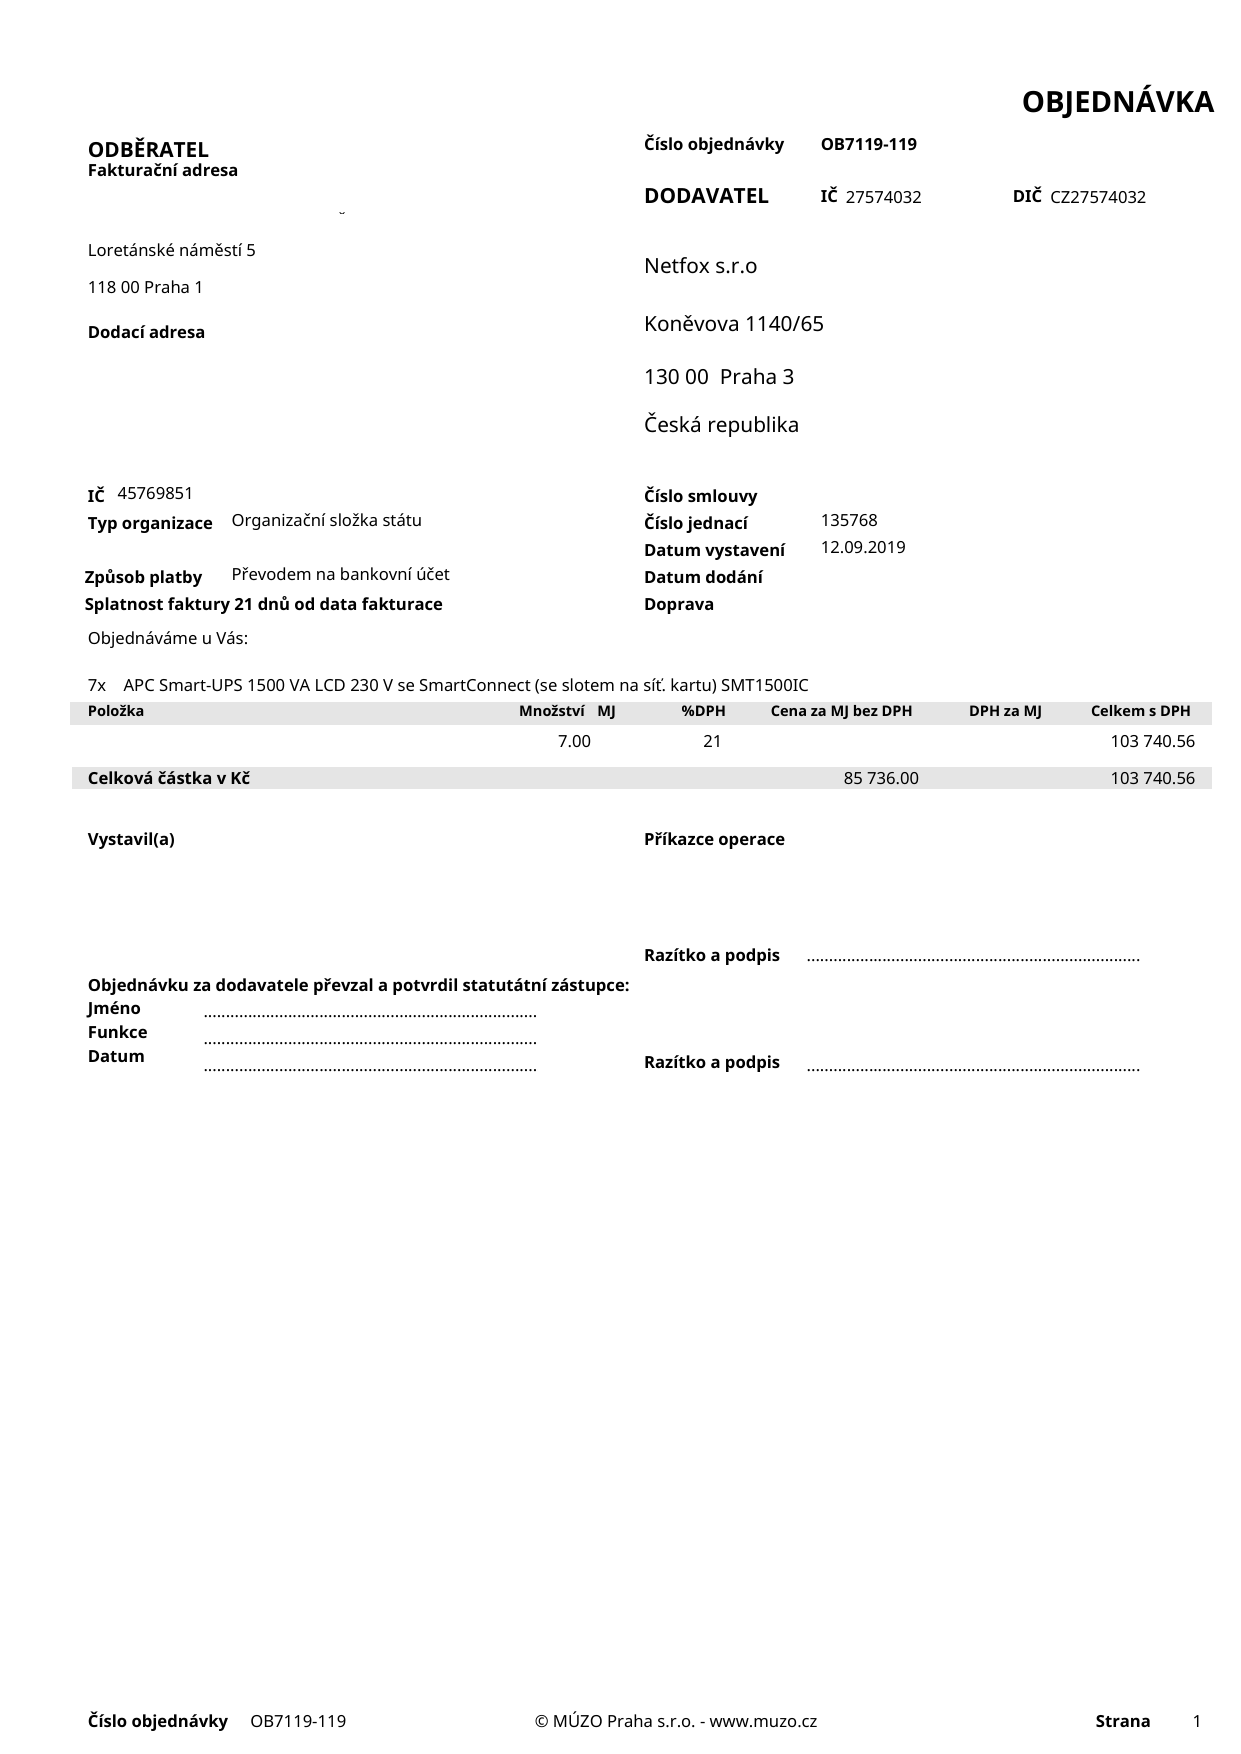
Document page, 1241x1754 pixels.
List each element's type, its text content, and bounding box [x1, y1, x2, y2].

text Razítko a podpis ........................................................................... [31, 947, 1209, 966]
text 7.00 21 103 740.56 [31, 732, 1209, 751]
text Fakturační adresa DODAVATEL IČ 27574032 DIČ CZ27574032 [31, 177, 1209, 210]
text Dodací adresa Koněvova 1140/65 [31, 317, 1209, 344]
text Vystavil(a) Příkazce operace [31, 830, 1209, 849]
text Objednáváme u Vás: [31, 629, 1209, 648]
text Funkce ........................................................................... [31, 1026, 1209, 1049]
text 130 00 Praha 3 [31, 364, 1209, 389]
text 7x APC Smart-UPS 1500 VA LCD 230 V se SmartConnect (se slotem na síť. kartu) SMT1500IC [31, 676, 1209, 695]
text Celková částka v Kč 85 736.00 103 740.56 [31, 770, 1209, 788]
text Způsob platby Převodem na bankovní účet Datum dodání [31, 567, 1209, 587]
text Splatnost faktury 21 dnů od data fakturace Doprava [31, 596, 1209, 614]
text OBJEDNÁVKA [31, 85, 1209, 119]
text Objednávku za dodavatele převzal a potvrdil statutátní zástupce: [31, 976, 1209, 995]
text Loretánské náměstí 5 [31, 242, 1209, 260]
text Česká republika [31, 412, 1209, 437]
text Jméno ........................................................................... [31, 1001, 1209, 1022]
text 118 00 Praha 1 Netfox s.r.o [31, 267, 1209, 300]
text Typ organizace Organizační složka státu Číslo jednací 135768 [31, 512, 1209, 533]
text ODBĚRATEL Číslo objednávky OB7119-119 [31, 137, 1209, 162]
text Datum vystavení 12.09.2019 [31, 539, 1209, 560]
text IČ 45769851 Číslo smlouvy [31, 485, 1209, 506]
text Položka Množství MJ %DPH Cena za MJ bez DPH DPH za MJ Celkem s DPH [31, 703, 1209, 720]
text Datum ........................................................................... Razítko a podpis ........................................................................... [31, 1053, 1209, 1076]
